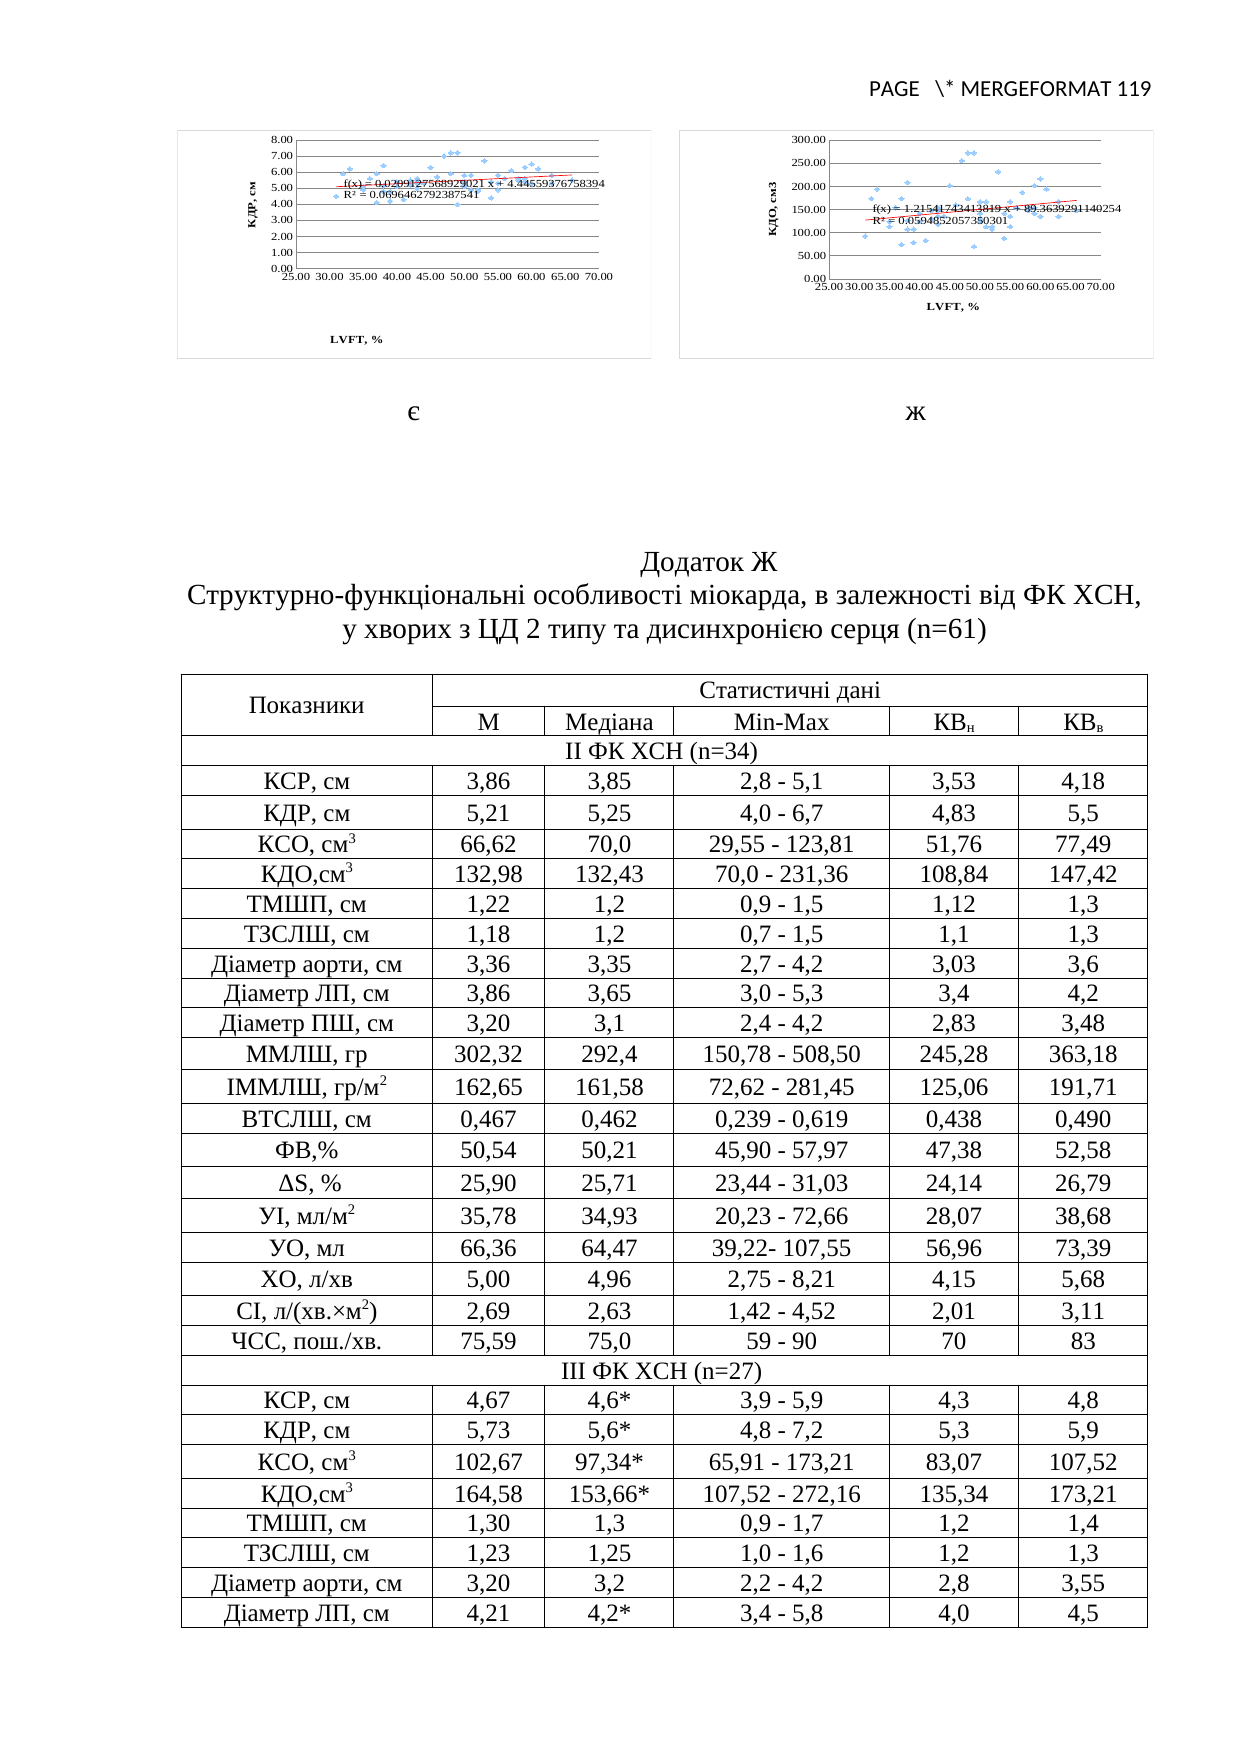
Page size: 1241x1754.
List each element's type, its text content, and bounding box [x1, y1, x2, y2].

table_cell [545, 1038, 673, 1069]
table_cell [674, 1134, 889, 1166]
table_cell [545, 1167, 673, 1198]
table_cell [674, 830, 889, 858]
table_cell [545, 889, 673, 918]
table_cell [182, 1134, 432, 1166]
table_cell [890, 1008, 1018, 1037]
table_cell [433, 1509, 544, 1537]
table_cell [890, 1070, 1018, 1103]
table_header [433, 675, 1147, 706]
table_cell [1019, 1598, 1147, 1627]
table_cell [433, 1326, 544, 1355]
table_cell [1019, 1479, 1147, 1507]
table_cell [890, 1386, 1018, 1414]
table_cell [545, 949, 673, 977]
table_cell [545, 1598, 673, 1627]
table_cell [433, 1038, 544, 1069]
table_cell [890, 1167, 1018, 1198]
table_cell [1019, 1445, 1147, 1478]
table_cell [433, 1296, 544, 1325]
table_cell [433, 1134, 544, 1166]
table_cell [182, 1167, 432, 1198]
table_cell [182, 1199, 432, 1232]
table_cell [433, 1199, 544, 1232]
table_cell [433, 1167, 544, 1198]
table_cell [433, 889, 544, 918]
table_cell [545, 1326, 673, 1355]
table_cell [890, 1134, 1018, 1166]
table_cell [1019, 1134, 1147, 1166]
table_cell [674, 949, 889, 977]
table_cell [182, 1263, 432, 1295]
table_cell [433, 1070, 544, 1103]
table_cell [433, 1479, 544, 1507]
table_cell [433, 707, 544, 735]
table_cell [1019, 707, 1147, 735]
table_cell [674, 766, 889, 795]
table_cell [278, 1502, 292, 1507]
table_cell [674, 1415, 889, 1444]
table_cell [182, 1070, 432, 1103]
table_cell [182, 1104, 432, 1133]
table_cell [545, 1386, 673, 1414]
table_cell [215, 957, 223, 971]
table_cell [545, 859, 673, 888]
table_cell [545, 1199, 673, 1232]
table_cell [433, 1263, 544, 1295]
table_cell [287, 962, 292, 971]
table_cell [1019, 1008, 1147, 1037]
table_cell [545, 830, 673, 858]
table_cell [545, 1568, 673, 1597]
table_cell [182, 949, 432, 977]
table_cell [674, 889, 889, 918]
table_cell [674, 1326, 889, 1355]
text Додаток Ж [177, 544, 1152, 577]
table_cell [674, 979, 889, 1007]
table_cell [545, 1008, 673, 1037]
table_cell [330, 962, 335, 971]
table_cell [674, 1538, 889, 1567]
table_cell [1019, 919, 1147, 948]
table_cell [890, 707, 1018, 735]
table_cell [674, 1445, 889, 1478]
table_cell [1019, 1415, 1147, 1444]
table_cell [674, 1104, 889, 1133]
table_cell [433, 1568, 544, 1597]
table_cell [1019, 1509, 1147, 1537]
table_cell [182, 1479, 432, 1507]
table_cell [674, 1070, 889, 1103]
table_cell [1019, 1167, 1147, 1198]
text є [177, 393, 649, 427]
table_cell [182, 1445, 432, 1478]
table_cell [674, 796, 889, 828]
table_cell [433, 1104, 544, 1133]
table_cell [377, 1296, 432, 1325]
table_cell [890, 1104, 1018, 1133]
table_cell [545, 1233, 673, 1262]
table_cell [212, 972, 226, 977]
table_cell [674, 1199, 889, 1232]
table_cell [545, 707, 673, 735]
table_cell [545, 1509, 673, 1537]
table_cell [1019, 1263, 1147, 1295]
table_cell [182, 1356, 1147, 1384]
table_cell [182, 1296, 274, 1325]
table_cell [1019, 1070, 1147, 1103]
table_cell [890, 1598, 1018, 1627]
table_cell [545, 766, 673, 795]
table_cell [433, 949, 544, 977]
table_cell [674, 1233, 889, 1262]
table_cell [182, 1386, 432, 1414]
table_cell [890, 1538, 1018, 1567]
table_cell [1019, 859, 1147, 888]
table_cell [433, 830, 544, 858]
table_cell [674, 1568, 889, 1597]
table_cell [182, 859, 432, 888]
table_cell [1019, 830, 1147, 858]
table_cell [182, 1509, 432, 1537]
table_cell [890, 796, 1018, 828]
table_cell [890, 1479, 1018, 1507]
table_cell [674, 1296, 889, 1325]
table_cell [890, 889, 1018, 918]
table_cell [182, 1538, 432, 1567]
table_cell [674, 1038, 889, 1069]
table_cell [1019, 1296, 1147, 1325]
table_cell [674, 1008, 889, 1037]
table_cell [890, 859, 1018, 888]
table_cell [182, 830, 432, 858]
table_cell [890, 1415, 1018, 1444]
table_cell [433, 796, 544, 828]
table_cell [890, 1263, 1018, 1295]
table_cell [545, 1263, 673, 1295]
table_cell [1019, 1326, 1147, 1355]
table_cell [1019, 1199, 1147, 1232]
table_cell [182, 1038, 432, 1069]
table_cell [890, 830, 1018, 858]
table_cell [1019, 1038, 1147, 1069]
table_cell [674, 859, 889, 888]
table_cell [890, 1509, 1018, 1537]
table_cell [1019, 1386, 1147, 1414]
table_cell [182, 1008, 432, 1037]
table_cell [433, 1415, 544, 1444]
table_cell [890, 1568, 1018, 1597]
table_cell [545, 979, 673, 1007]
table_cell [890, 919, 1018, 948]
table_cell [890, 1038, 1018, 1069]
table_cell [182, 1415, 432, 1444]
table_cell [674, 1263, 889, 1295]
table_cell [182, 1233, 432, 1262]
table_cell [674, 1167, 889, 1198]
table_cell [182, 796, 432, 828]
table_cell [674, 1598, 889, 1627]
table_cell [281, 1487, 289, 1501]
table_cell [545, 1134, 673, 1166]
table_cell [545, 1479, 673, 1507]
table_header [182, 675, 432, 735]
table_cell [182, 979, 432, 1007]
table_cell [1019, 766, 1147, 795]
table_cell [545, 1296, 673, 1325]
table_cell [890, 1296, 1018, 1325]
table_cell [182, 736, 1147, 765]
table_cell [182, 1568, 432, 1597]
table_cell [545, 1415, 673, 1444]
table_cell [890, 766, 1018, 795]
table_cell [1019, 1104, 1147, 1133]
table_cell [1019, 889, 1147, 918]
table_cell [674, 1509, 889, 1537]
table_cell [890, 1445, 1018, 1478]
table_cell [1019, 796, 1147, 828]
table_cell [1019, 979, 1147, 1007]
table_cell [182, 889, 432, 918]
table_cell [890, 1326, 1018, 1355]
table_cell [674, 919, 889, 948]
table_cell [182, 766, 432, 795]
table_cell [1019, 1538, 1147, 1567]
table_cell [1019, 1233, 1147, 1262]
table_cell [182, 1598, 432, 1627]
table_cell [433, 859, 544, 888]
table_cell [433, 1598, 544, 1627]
text Структурно-функціональні особливості міокарда, в залежності від ФК ХСН, у хворих з ЦД 2 типу та дисинхронією серця (n=61) [177, 577, 1152, 644]
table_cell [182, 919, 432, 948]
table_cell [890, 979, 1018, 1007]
text ж [679, 393, 1152, 427]
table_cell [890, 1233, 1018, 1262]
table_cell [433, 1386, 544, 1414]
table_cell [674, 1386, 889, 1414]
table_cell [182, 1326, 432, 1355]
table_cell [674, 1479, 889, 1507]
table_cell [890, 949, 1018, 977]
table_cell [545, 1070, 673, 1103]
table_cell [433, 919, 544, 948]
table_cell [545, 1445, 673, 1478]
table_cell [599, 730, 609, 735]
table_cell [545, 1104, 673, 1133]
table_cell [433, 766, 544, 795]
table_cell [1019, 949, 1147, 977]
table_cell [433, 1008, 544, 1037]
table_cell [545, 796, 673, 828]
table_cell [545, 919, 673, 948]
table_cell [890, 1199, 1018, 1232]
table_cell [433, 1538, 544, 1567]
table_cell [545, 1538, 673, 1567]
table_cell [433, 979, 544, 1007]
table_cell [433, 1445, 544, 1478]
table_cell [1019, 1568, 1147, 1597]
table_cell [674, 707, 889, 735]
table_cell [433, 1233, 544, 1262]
